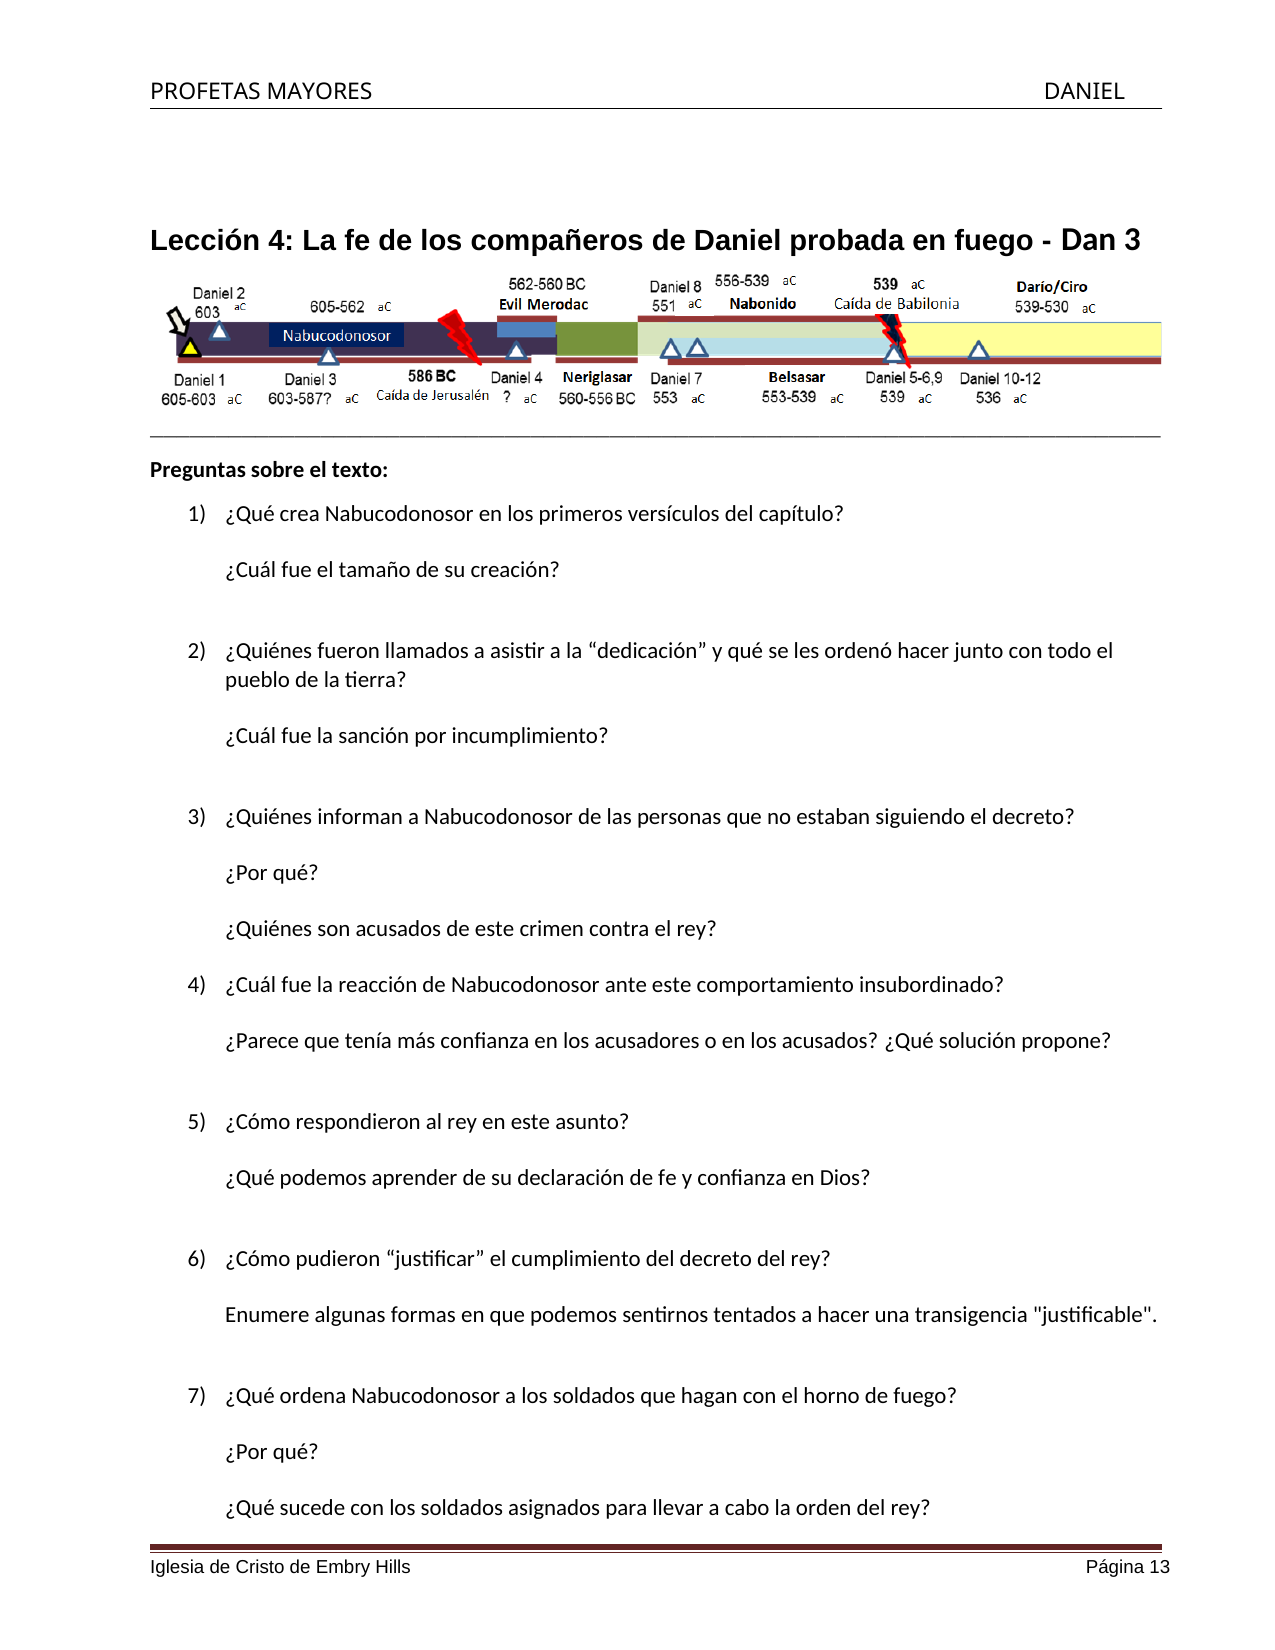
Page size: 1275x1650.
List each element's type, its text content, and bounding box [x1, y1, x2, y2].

list ¿Cómo pudieron “justificar” el cumplimiento del decreto del rey? Enumere algunas formas en que podemos sentirnos tentados a hacer una transigencia "justificable". [187, 1244, 1162, 1328]
picture [150, 265, 1162, 418]
list ¿Quiénes fueron llamados a asistir a la “dedicación” y qué se les ordenó hacer junto con todo el pueblo de la tierra? ¿Cuál fue la sanción por incumplimiento? [187, 637, 1162, 749]
list ¿Qué crea Nabucodonosor en los primeros versículos del capítulo? ¿Cuál fue el tamaño de su creación? [187, 499, 1162, 584]
text _____________________________________________________________________________ [150, 418, 1162, 442]
list ¿Quiénes informan a Nabucodonosor de las personas que no estaban siguiendo el decreto? ¿Por qué? ¿Quiénes son acusados de este crimen contra el rey? [187, 802, 1162, 970]
text Lección 4: La fe de los compañeros de Daniel probada en fuego - Dan 3 [150, 218, 1162, 259]
list ¿Cómo respondieron al rey en este asunto? ¿Qué podemos aprender de su declaración de fe y confianza en Dios? [187, 1107, 1162, 1191]
list ¿Qué ordena Nabucodonosor a los soldados que hagan con el horno de fuego? ¿Por qué? ¿Qué sucede con los soldados asignados para llevar a cabo la orden del rey? [187, 1381, 1162, 1521]
text Preguntas sobre el texto: [150, 455, 1162, 483]
list ¿Cuál fue la reacción de Nabucodonosor ante este comportamiento insubordinado? ¿Parece que tenía más confianza en los acusadores o en los acusados? ¿Qué solución propone? [187, 970, 1162, 1054]
